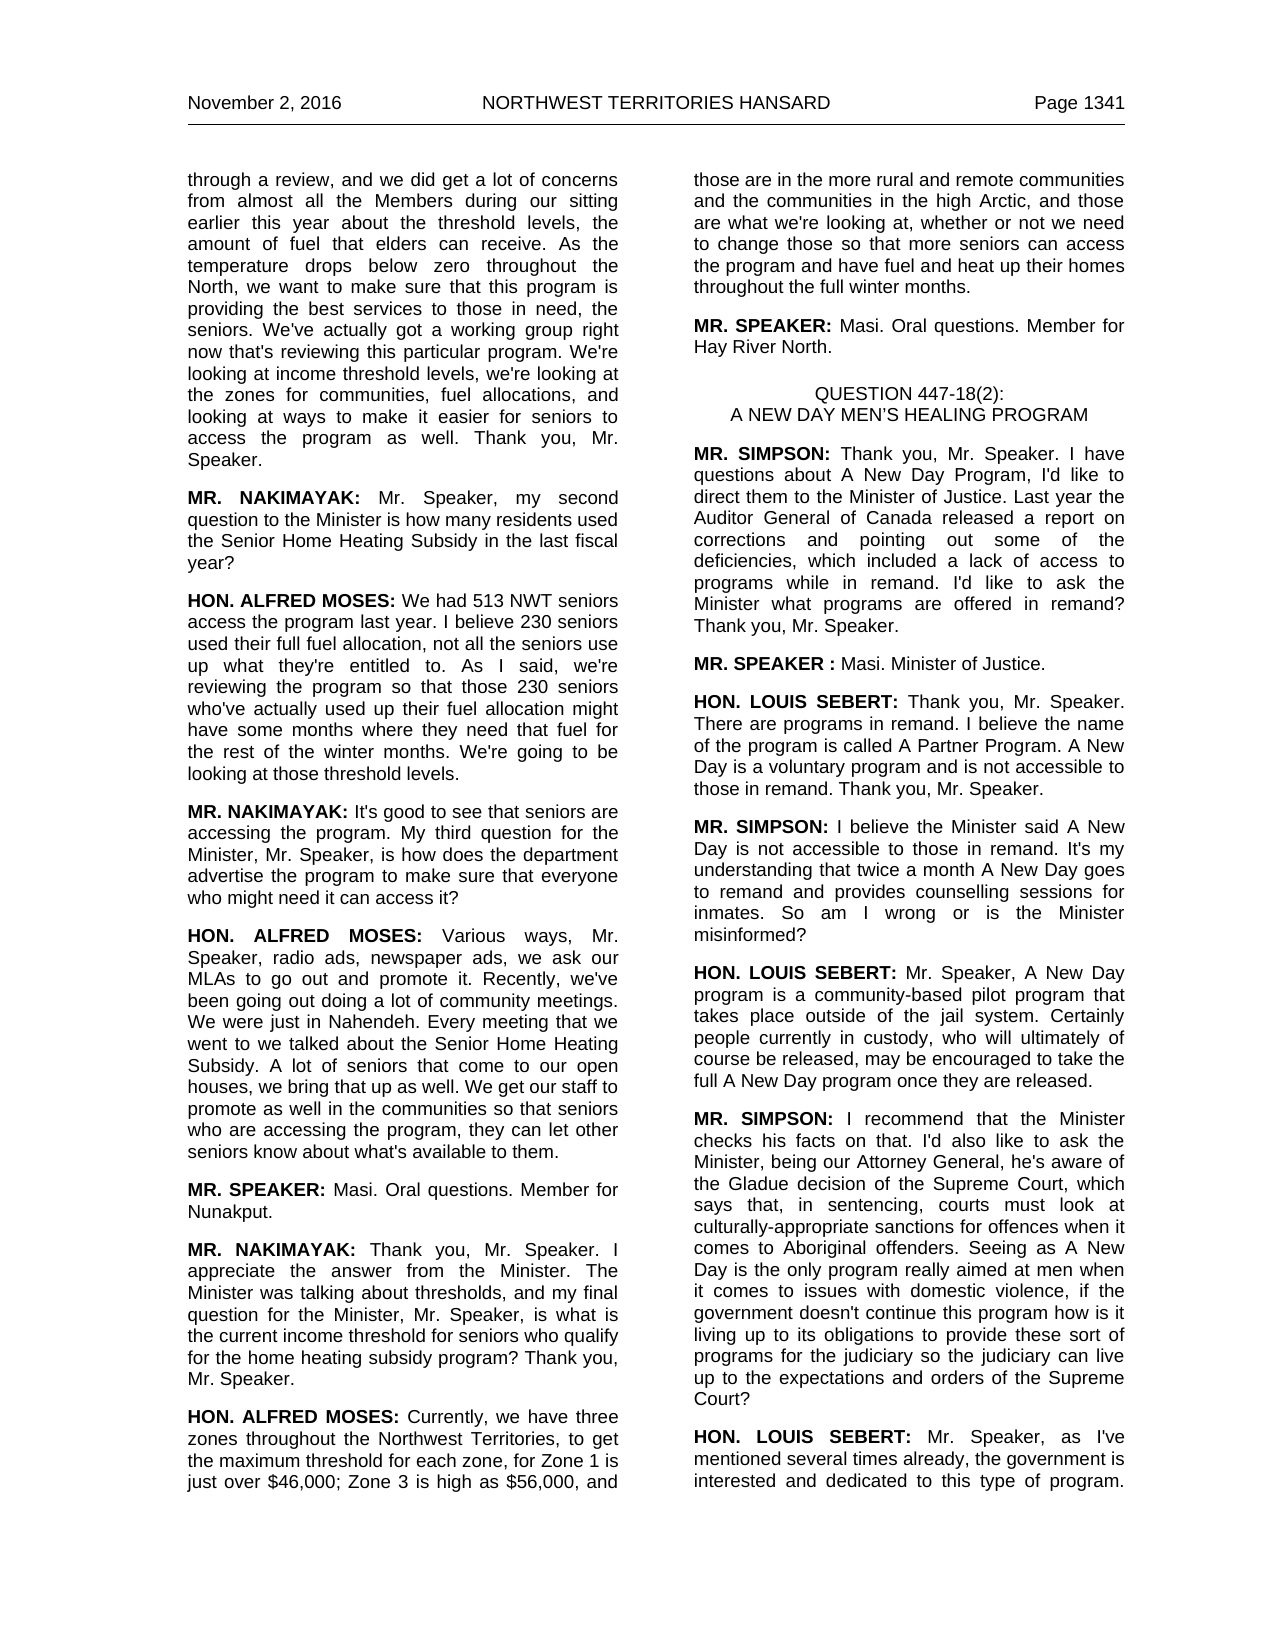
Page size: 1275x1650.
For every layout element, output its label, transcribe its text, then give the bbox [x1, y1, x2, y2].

text MR. NAKIMAYAK: Thank you, Mr. Speaker. I appreciate the answer from the Minister. The Minister was talking about thresholds, and my final question for the Minister, Mr. Speaker, is what is the current income threshold for seniors who qualify for the home heating subsidy program? Thank you, Mr. Speaker. [187, 1239, 619, 1389]
text HON. ALFRED MOSES: Various ways, Mr. Speaker, radio ads, newspaper ads, we ask our MLAs to go out and promote it. Recently, we've been going out doing a lot of community meetings. We were just in Nahendeh. Every meeting that we went to we talked about the Senior Home Heating Subsidy. A lot of seniors that come to our open houses, we bring that up as well. We get our staff to promote as well in the communities so that seniors who are accessing the program, they can let other seniors know about what's available to them. [187, 925, 619, 1162]
text HON. LOUIS SEBERT: Thank you, Mr. Speaker. There are programs in remand. I believe the name of the program is called A Partner Program. A New Day is a voluntary program and is not accessible to those in remand. Thank you, Mr. Speaker. [694, 691, 1125, 799]
subtitle Question 447-18(2): A New Day Men’s Healing Program [694, 382, 1125, 426]
text MR. SPEAKER : Masi. Minister of Justice. [694, 653, 1125, 674]
text HON. ALFRED MOSES: Currently, we have three zones throughout the Northwest Territories, to get the maximum threshold for each zone, for Zone 1 is just over $46,000; Zone 3 is high as $56,000, and those are in the more rural and remote communities and the communities in the high Arctic, and those are what we're looking at, whether or not we need to change those so that more seniors can access the program and have fuel and heat up their homes throughout the full winter months. [187, 1406, 619, 1492]
text HON. LOUIS SEBERT: Mr. Speaker, A New Day program is a community-based pilot program that takes place outside of the jail system. Certainly people currently in custody, who will ultimately of course be released, may be encouraged to take the full A New Day program once they are released. [694, 962, 1125, 1091]
text MR. SIMPSON: Thank you, Mr. Speaker. I have questions about A New Day Program, I'd like to direct them to the Minister of Justice. Last year the Auditor General of Canada released a report on corrections and pointing out some of the deficiencies, which included a lack of access to programs while in remand. I'd like to ask the Minister what programs are offered in remand? Thank you, Mr. Speaker. [694, 442, 1125, 636]
text MR. SIMPSON: I recommend that the Minister checks his facts on that. I'd also like to ask the Minister, being our Attorney General, he's aware of the Gladue decision of the Supreme Court, which says that, in sentencing, courts must look at culturally-appropriate sanctions for offences when it comes to Aboriginal offenders. Seeing as A New Day is the only program really aimed at men when it comes to issues with domestic violence, if the government doesn't continue this program how is it living up to its obligations to provide these sort of programs for the judiciary so the judiciary can live up to the expectations and orders of the Supreme Court? [694, 1108, 1125, 1410]
text MR. SPEAKER: Masi. Oral questions. Member for Nunakput. [187, 1179, 619, 1222]
text MR. NAKIMAYAK: Mr. Speaker, my second question to the Minister is how many residents used the Senior Home Heating Subsidy in the last fiscal year? [187, 487, 619, 573]
text MR. SIMPSON: I believe the Minister said A New Day is not accessible to those in remand. It's my understanding that twice a month A New Day goes to remand and provides counselling sessions for inmates. So am I wrong or is the Minister misinformed? [694, 816, 1125, 945]
text MR. NAKIMAYAK: It's good to see that seniors are accessing the program. My third question for the Minister, Mr. Speaker, is how does the department advertise the program to make sure that everyone who might need it can access it? [187, 801, 619, 908]
text HON. ALFRED MOSES: We had 513 NWT seniors access the program last year. I believe 230 seniors used their full fuel allocation, not all the seniors use up what they're entitled to. As I said, we're reviewing the program so that those 230 seniors who've actually used up their fuel allocation might have some months where they need that fuel for the rest of the winter months. We're going to be looking at those threshold levels. [187, 590, 619, 784]
text MR. SPEAKER: Masi. Oral questions. Member for Hay River North. [694, 314, 1125, 357]
text HON. ALFRED MOSES: Currently, we have three zones throughout the Northwest Territories, to get the maximum threshold for each zone, for Zone 1 is just over $46,000; Zone 3 is high as $56,000, and those are in the more rural and remote communities and the communities in the high Arctic, and those are what we're looking at, whether or not we need to change those so that more seniors can access the program and have fuel and heat up their homes throughout the full winter months. [694, 168, 1125, 298]
